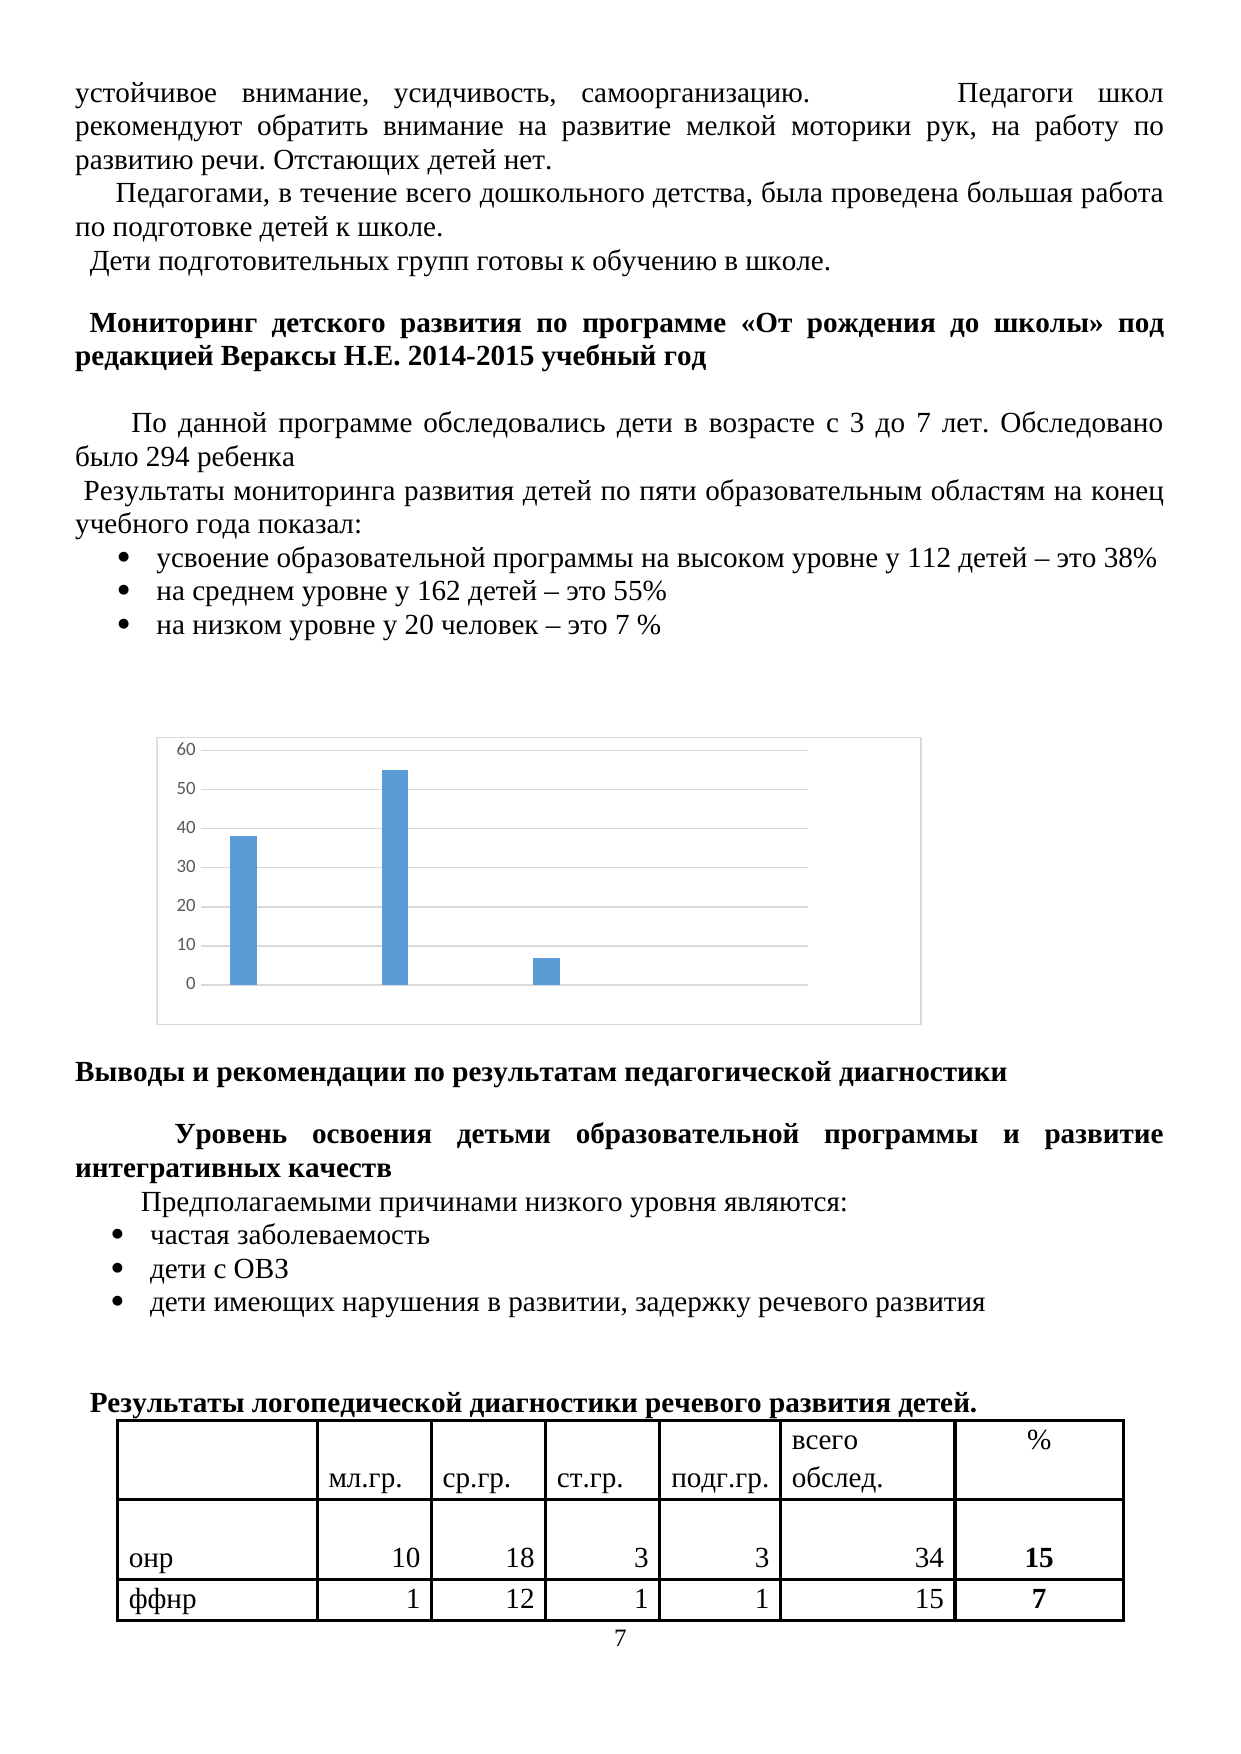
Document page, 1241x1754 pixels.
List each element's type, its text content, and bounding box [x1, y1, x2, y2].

table_cell 7 [957, 1581, 1122, 1619]
table_cell 34 [782, 1501, 953, 1578]
table_header ст.гр. [547, 1422, 658, 1498]
list на среднем уровне у 162 детей – это 55% [119, 573, 1165, 607]
table_cell ффнр [119, 1581, 316, 1619]
text По данной программе обследовались дети в возрасте с 3 до 7 лет. Обследовано было 294 ребенка [75, 406, 1165, 473]
text Предполагаемыми причинами низкого уровня являются: [75, 1184, 1165, 1217]
table_cell 1 [547, 1581, 658, 1619]
table_header [119, 1422, 316, 1498]
text Результаты логопедической диагностики речевого развития детей. [75, 1385, 1165, 1419]
table_cell 12 [433, 1581, 544, 1619]
table_cell 1 [319, 1581, 430, 1619]
table_cell 15 [782, 1581, 953, 1619]
table_cell 10 [319, 1501, 430, 1578]
table_header ср.гр. [433, 1422, 544, 1498]
table_cell онр [119, 1501, 316, 1578]
text Уровень освоения детьми образовательной программы и развитие интегративных качеств [75, 1117, 1165, 1184]
list усвоение образовательной программы на высоком уровне у 112 детей – это 38% [119, 540, 1165, 573]
text Выводы и рекомендации по результатам педагогической диагностики [75, 1054, 1165, 1088]
text Дети подготовительных групп готовы к обучению в школе. [75, 243, 1165, 276]
text Мониторинг детского развития по программе «От рождения до школы» под редакцией Вераксы Н.Е. 2014-2015 учебный год [75, 305, 1165, 372]
list частая заболеваемость [112, 1217, 1165, 1251]
text Педагогами, в течение всего дошкольного детства, была проведена большая работа по подготовке детей к школе. [75, 176, 1165, 243]
table_header мл.гр. [319, 1422, 430, 1498]
table_cell 3 [661, 1501, 779, 1578]
list дети имеющих нарушения в развитии, задержку речевого развития [112, 1284, 1165, 1318]
table_cell 15 [957, 1501, 1122, 1578]
table_header подг.гр. [661, 1422, 779, 1498]
table_cell 1 [661, 1581, 779, 1619]
text Результаты мониторинга развития детей по пяти образовательным областям на конец учебного года показал: [75, 473, 1165, 540]
table_cell 3 [547, 1501, 658, 1578]
table_header % [957, 1422, 1122, 1498]
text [75, 75, 1165, 176]
table_cell 18 [433, 1501, 544, 1578]
table_header всего обслед. [782, 1422, 953, 1498]
list дети с ОВЗ [112, 1251, 1165, 1284]
list на низком уровне у 20 человек – это 7 % [119, 607, 1165, 641]
